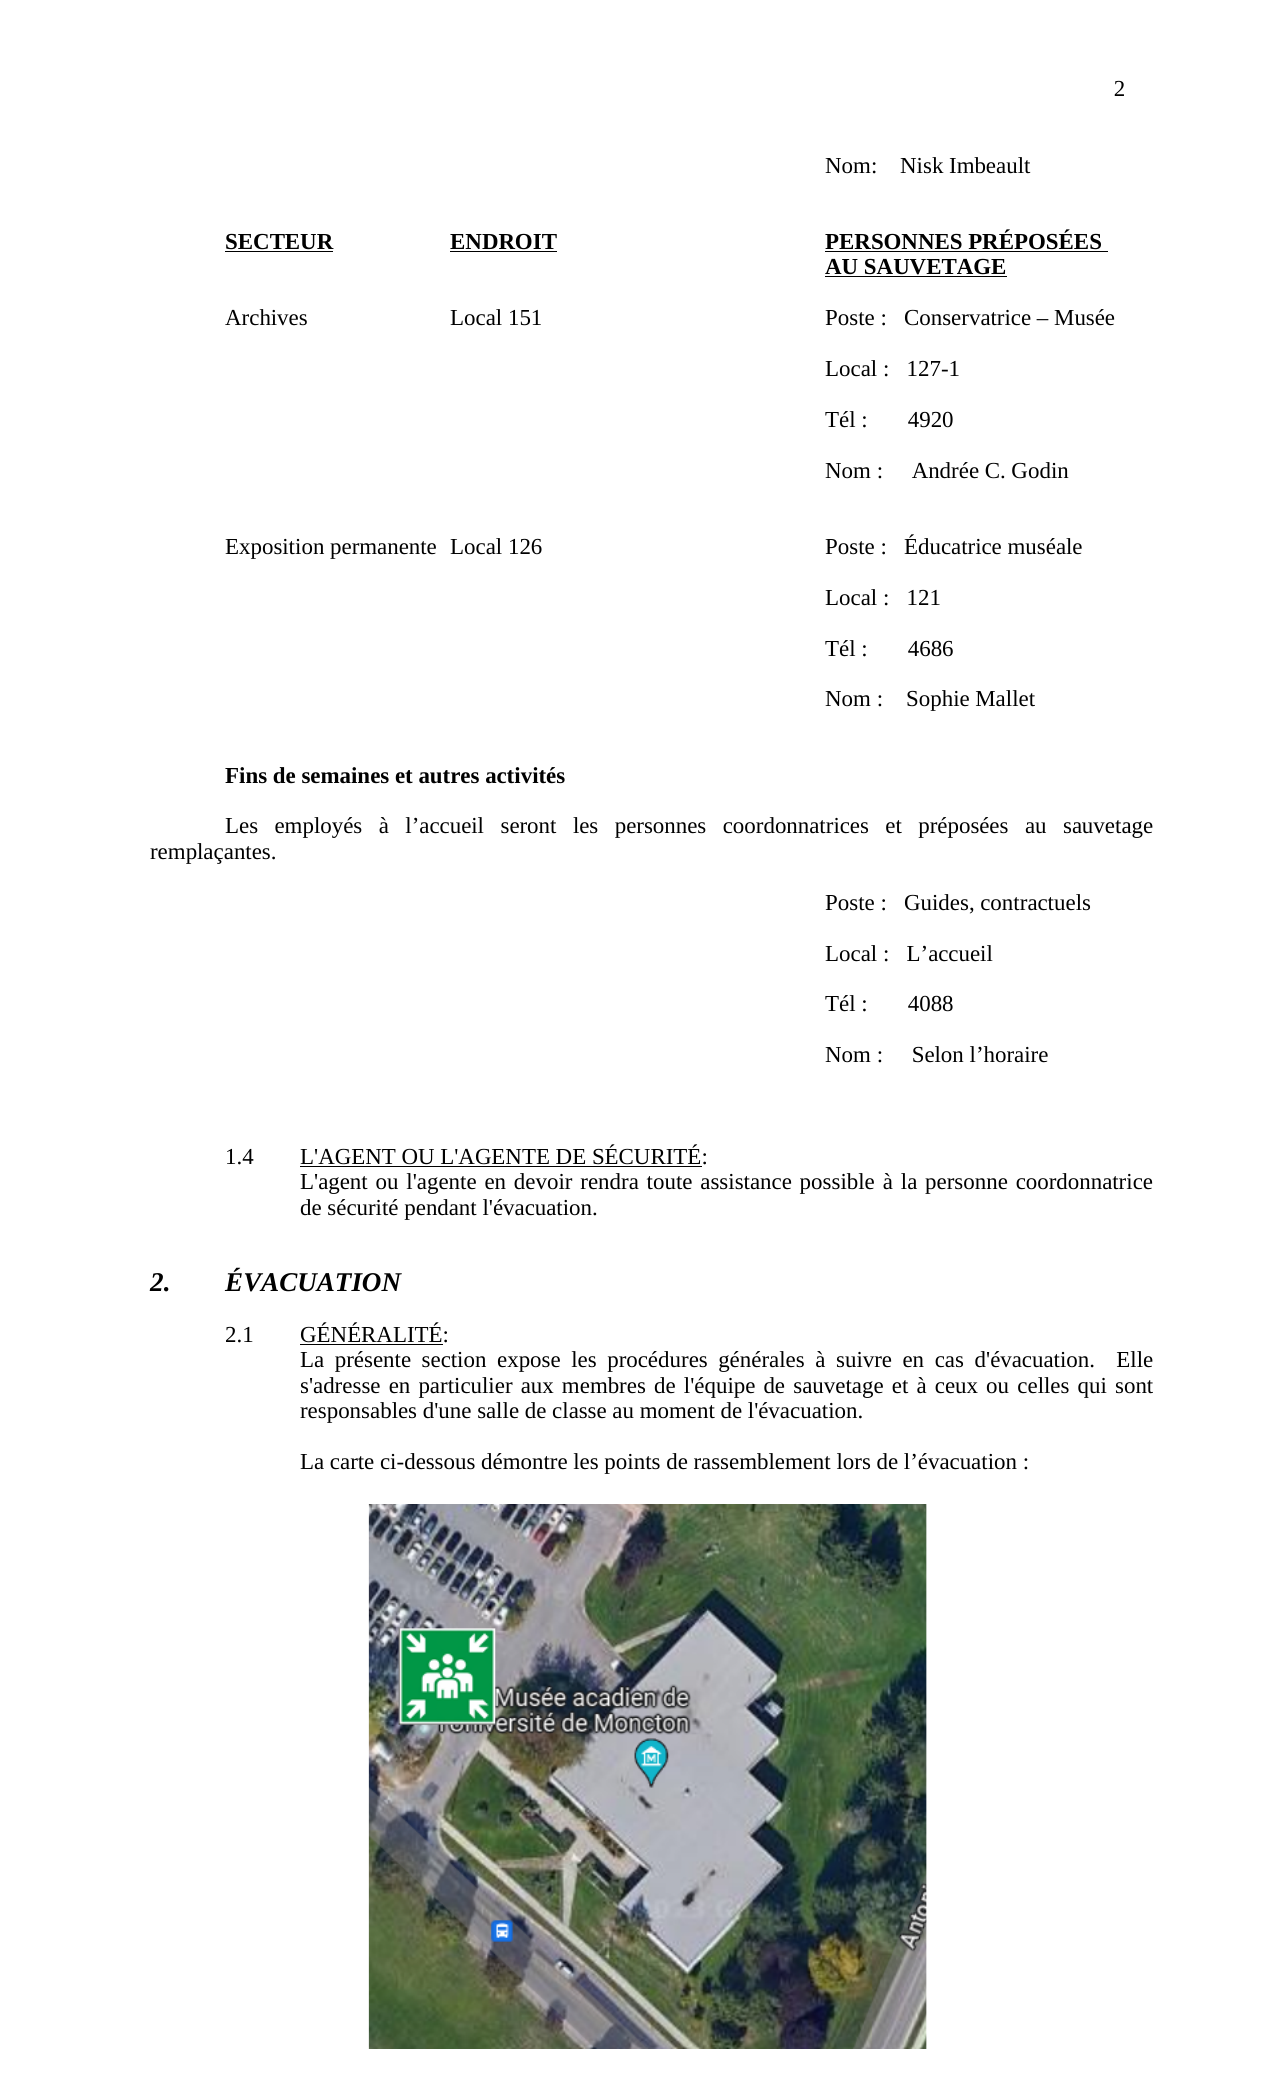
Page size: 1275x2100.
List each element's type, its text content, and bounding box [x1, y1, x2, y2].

text Nom : Sophie Mallet [150, 686, 1155, 712]
text L'agent ou l'agente en devoir rendra toute assistance possible à la personne coordonnatrice de sécurité pendant l'évacuation. [300, 1169, 1155, 1220]
text Fins de semaines et autres activités [150, 763, 1155, 788]
text SECTEUR ENDROIT PERSONNES PRÉPOSÉES AU SAUVETAGE [150, 229, 1155, 280]
text Nom : Andrée C. Godin [150, 458, 1155, 483]
text Tél : 4920 [150, 407, 1155, 432]
text La carte ci-dessous démontre les points de rassemblement lors de l’évacuation : [300, 1449, 1155, 1474]
text Tél : 4686 [150, 636, 1155, 661]
text Poste : Guides, contractuels [150, 890, 1155, 915]
text Nom: Nisk Imbeault [150, 153, 1155, 178]
text La présente section expose les procédures générales à suivre en cas d'évacuation. Elle s'adresse en particulier aux membres de l'équipe de sauvetage et à ceux ou celles qui sont responsables d'une salle de classe au moment de l'évacuation. [300, 1347, 1155, 1423]
text Tél : 4088 [150, 991, 1155, 1017]
text 2. ÉVACUATION [150, 1271, 1155, 1296]
text Les employés à l’accueil seront les personnes coordonnatrices et préposées au sauvetage remplaçantes. [150, 813, 1155, 864]
text 1.4 L'AGENT OU L'AGENTE DE SÉCURITÉ: [225, 1144, 1155, 1169]
text Nom : Selon l’horaire [150, 1042, 1155, 1068]
text Local : L’accueil [150, 941, 1155, 966]
text Archives Local 151 Poste : Conservatrice – Musée [150, 305, 1155, 331]
text Exposition permanente Local 126 Poste : Éducatrice muséale [150, 534, 1155, 559]
text 2.1 GÉNÉRALITÉ: [225, 1322, 1155, 1347]
picture [368, 1504, 927, 2049]
text Local : 121 [150, 585, 1155, 610]
text Local : 127-1 [150, 356, 1155, 381]
